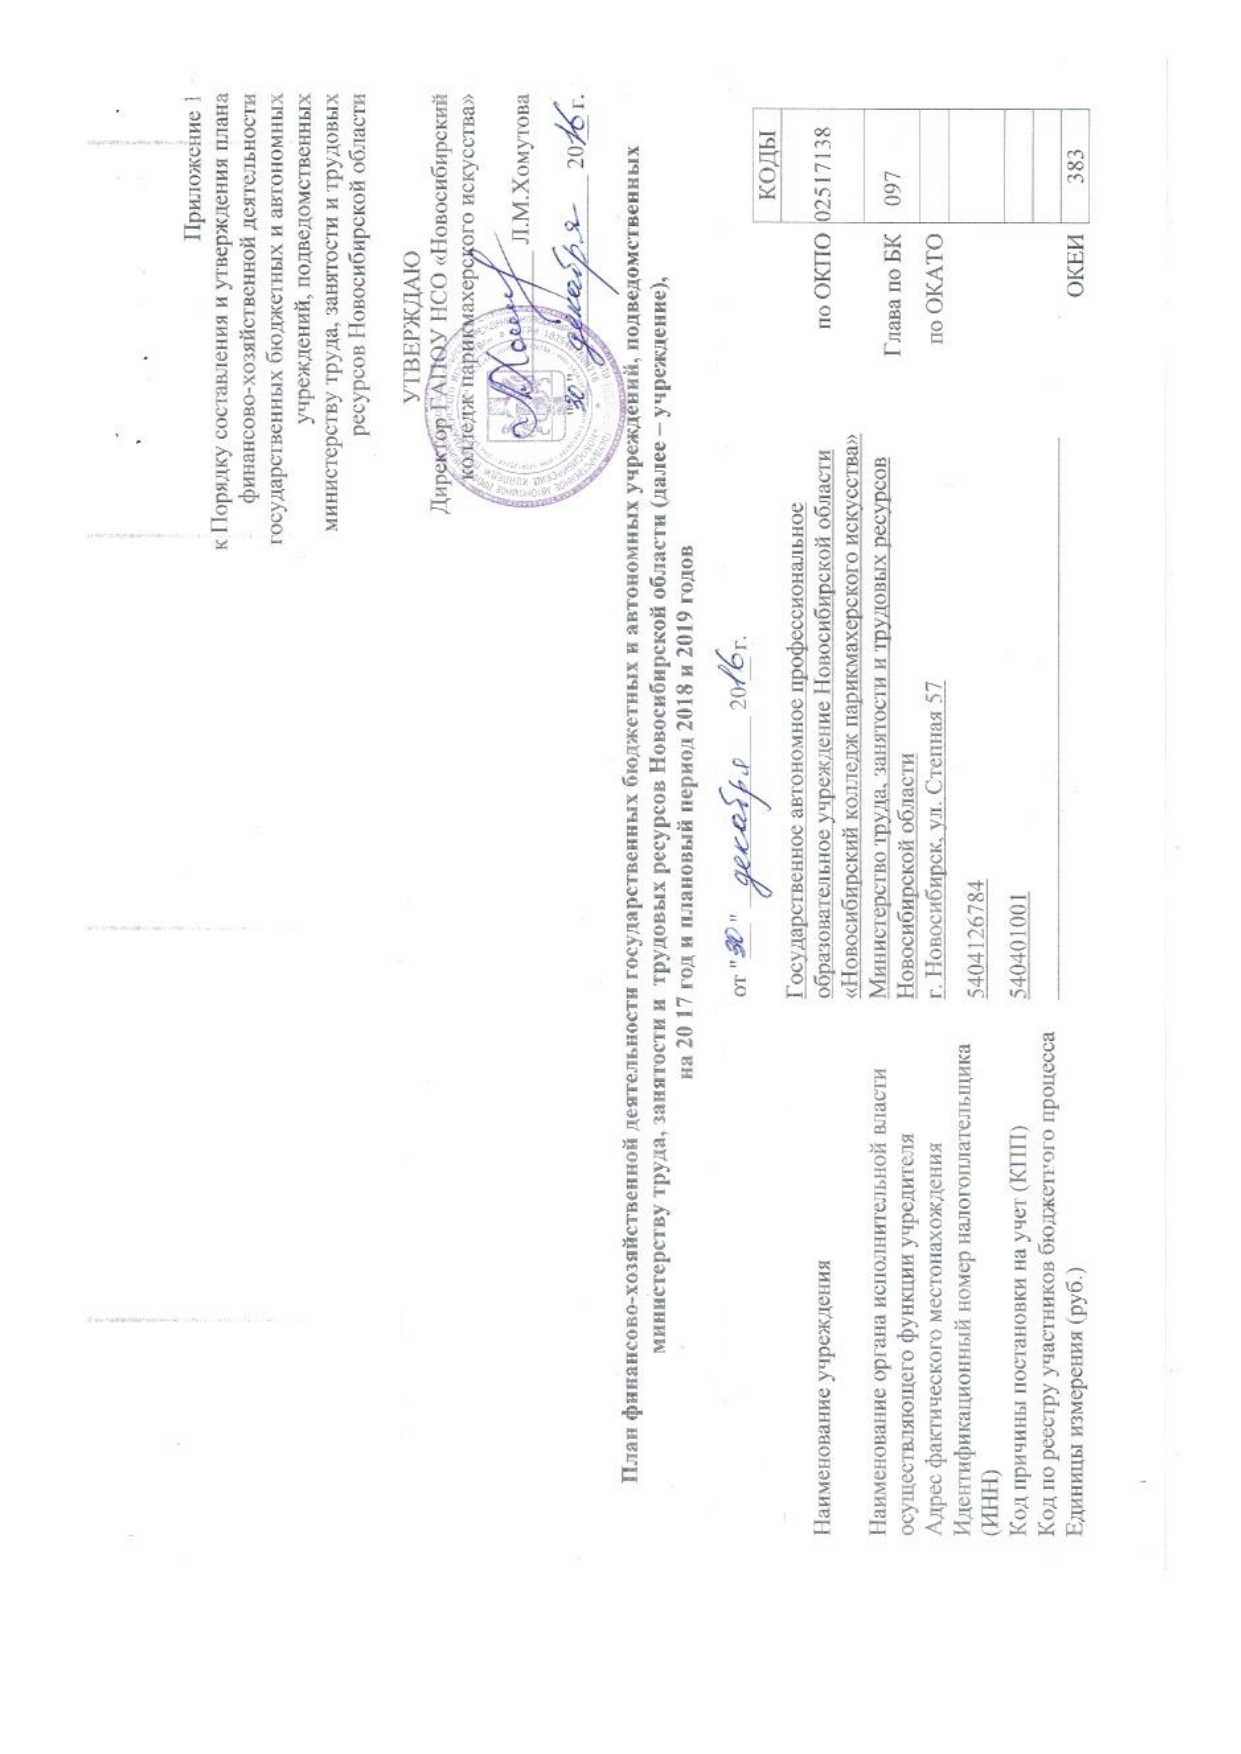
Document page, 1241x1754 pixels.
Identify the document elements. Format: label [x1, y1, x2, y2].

picture [73, 44, 1197, 1588]
